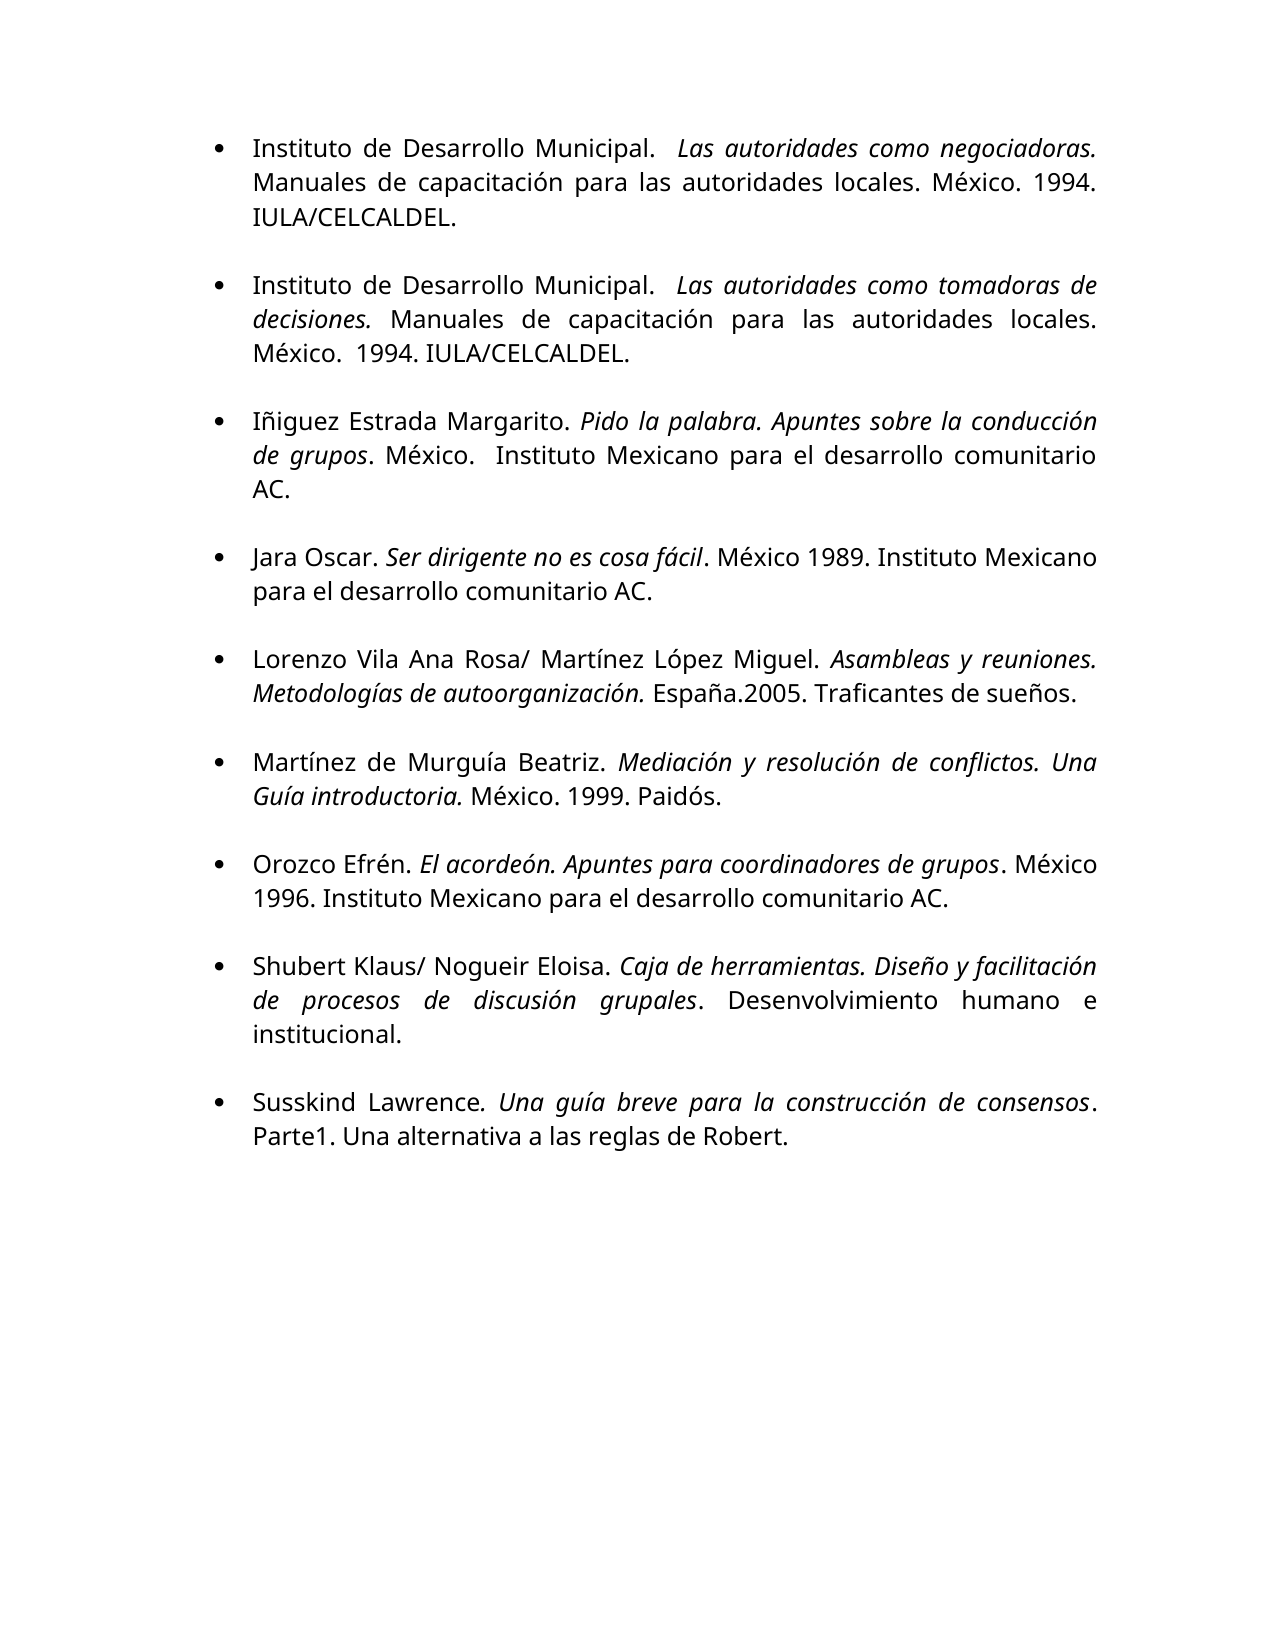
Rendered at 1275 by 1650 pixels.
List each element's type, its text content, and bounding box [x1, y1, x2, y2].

list Susskind Lawrence. Una guía breve para la construcción de consensos. Parte1. Una alternativa a las reglas de Robert. [215, 1085, 1098, 1153]
list Shubert Klaus/ Nogueir Eloisa. Caja de herramientas. Diseño y facilitación de procesos de discusión grupales. Desenvolvimiento humano e institucional. [215, 948, 1098, 1051]
list Martínez de Murguía Beatriz. Mediación y resolución de conflictos. Una Guía introductoria. México. 1999. Paidós. [215, 744, 1098, 812]
list Instituto de Desarrollo Municipal. Las autoridades como tomadoras de decisiones. Manuales de capacitación para las autoridades locales. México. 1994. IULA/CELCALDEL. [215, 267, 1098, 369]
list Lorenzo Vila Ana Rosa/ Martínez López Miguel. Asambleas y reuniones. Metodologías de autoorganización. España.2005. Traficantes de sueños. [215, 642, 1098, 710]
list Orozco Efrén. El acordeón. Apuntes para coordinadores de grupos. México 1996. Instituto Mexicano para el desarrollo comunitario AC. [215, 846, 1098, 914]
list Jara Oscar. Ser dirigente no es cosa fácil. México 1989. Instituto Mexicano para el desarrollo comunitario AC. [215, 540, 1098, 608]
list Instituto de Desarrollo Municipal. Las autoridades como negociadoras. Manuales de capacitación para las autoridades locales. México. 1994. IULA/CELCALDEL. [215, 131, 1098, 233]
list Iñiguez Estrada Margarito. Pido la palabra. Apuntes sobre la conducción de grupos. México. Instituto Mexicano para el desarrollo comunitario AC. [215, 403, 1098, 506]
